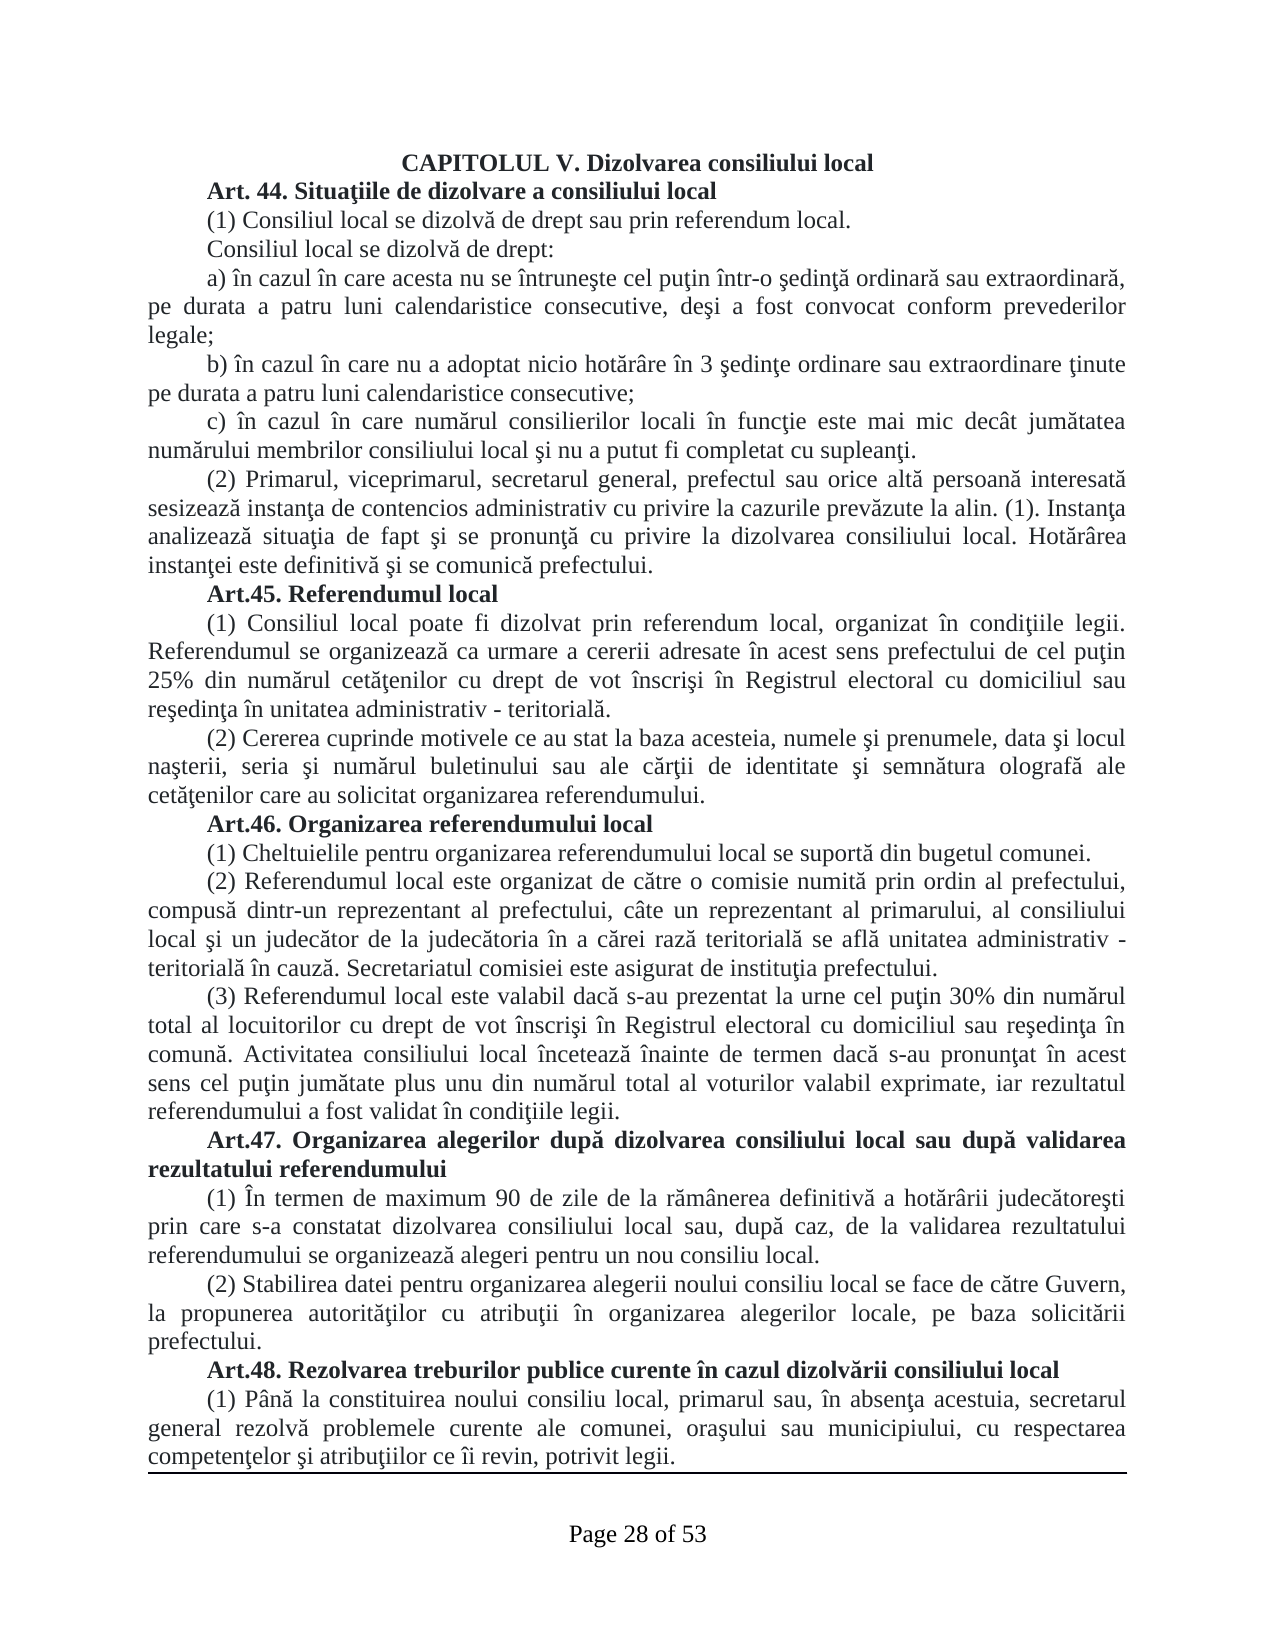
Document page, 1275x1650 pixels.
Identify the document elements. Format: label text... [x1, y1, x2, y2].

text b) în cazul în care nu a adoptat nicio hotărâre în 3 şedinţe ordinare sau extraordinare ţinute pe durata a patru luni calendaristice consecutive; [148, 349, 1127, 406]
text c) în cazul în care numărul consilierilor locali în funcţie este mai mic decât jumătatea numărului membrilor consiliului local şi nu a putut fi completat cu supleanţi. [148, 406, 1127, 464]
text (2) Stabilirea datei pentru organizarea alegerii noului consiliu local se face de către Guvern, la propunerea autorităţilor cu atribuţii în organizarea alegerilor locale, pe baza solicitării prefectului. [148, 1269, 1127, 1355]
text Art.48. Rezolvarea treburilor publice curente în cazul dizolvării consiliului local [148, 1355, 1127, 1384]
text (2) Referendumul local este organizat de către o comisie numită prin ordin al prefectului, compusă dintr-un reprezentant al prefectului, câte un reprezentant al primarului, al consiliului local şi un judecător de la judecătoria în a cărei rază teritorială se află unitatea administrativ - teritorială în cauză. Secretariatul comisiei este asigurat de instituţia prefectului. [148, 866, 1127, 981]
text (1) Consiliul local se dizolvă de drept sau prin referendum local. [148, 205, 1127, 234]
text Art.45. Referendumul local [148, 579, 1127, 608]
text (3) Referendumul local este valabil dacă s-au prezentat la urne cel puţin 30% din numărul total al locuitorilor cu drept de vot înscrişi în Registrul electoral cu domiciliul sau reşedinţa în comună. Activitatea consiliului local încetează înainte de termen dacă s-au pronunţat în acest sens cel puţin jumătate plus unu din numărul total al voturilor valabil exprimate, iar rezultatul referendumului a fost validat în condiţiile legii. [148, 981, 1127, 1125]
text (1) Consiliul local poate fi dizolvat prin referendum local, organizat în condiţiile legii. Referendumul se organizează ca urmare a cererii adresate în acest sens prefectului de cel puţin 25% din numărul cetăţenilor cu drept de vot înscrişi în Registrul electoral cu domiciliul sau reşedinţa în unitatea administrativ - teritorială. [148, 608, 1127, 723]
text Art. 44. Situaţiile de dizolvare a consiliului local [148, 176, 1127, 205]
text Consiliul local se dizolvă de drept: [148, 234, 1127, 263]
text (2) Primarul, viceprimarul, secretarul general, prefectul sau orice altă persoană interesată sesizează instanţa de contencios administrativ cu privire la cazurile prevăzute la alin. (1). Instanţa analizează situaţia de fapt şi se pronunţă cu privire la dizolvarea consiliului local. Hotărârea instanţei este definitivă şi se comunică prefectului. [148, 464, 1127, 579]
text (1) În termen de maximum 90 de zile de la rămânerea definitivă a hotărârii judecătoreşti prin care s-a constatat dizolvarea consiliului local sau, după caz, de la validarea rezultatului referendumului se organizează alegeri pentru un nou consiliu local. [148, 1183, 1127, 1269]
text (1) Cheltuielile pentru organizarea referendumului local se suportă din bugetul comunei. [148, 838, 1127, 866]
text Art.46. Organizarea referendumului local [148, 809, 1127, 838]
text (1) Până la constituirea noului consiliu local, primarul sau, în absenţa acestuia, secretarul general rezolvă problemele curente ale comunei, oraşului sau municipiului, cu respectarea competenţelor şi atribuţiilor ce îi revin, potrivit legii. [148, 1384, 1127, 1472]
text a) în cazul în care acesta nu se întruneşte cel puţin într-o şedinţă ordinară sau extraordinară, pe durata a patru luni calendaristice consecutive, deşi a fost convocat conform prevederilor legale; [148, 263, 1127, 349]
text (2) Cererea cuprinde motivele ce au stat la baza acesteia, numele şi prenumele, data şi locul naşterii, seria şi numărul buletinului sau ale cărţii de identitate şi semnătura olografă ale cetăţenilor care au solicitat organizarea referendumului. [148, 723, 1127, 809]
text CAPITOLUL V. Dizolvarea consiliului local [148, 148, 1127, 176]
text Art.47. Organizarea alegerilor după dizolvarea consiliului local sau după validarea rezultatului referendumului [148, 1125, 1127, 1183]
